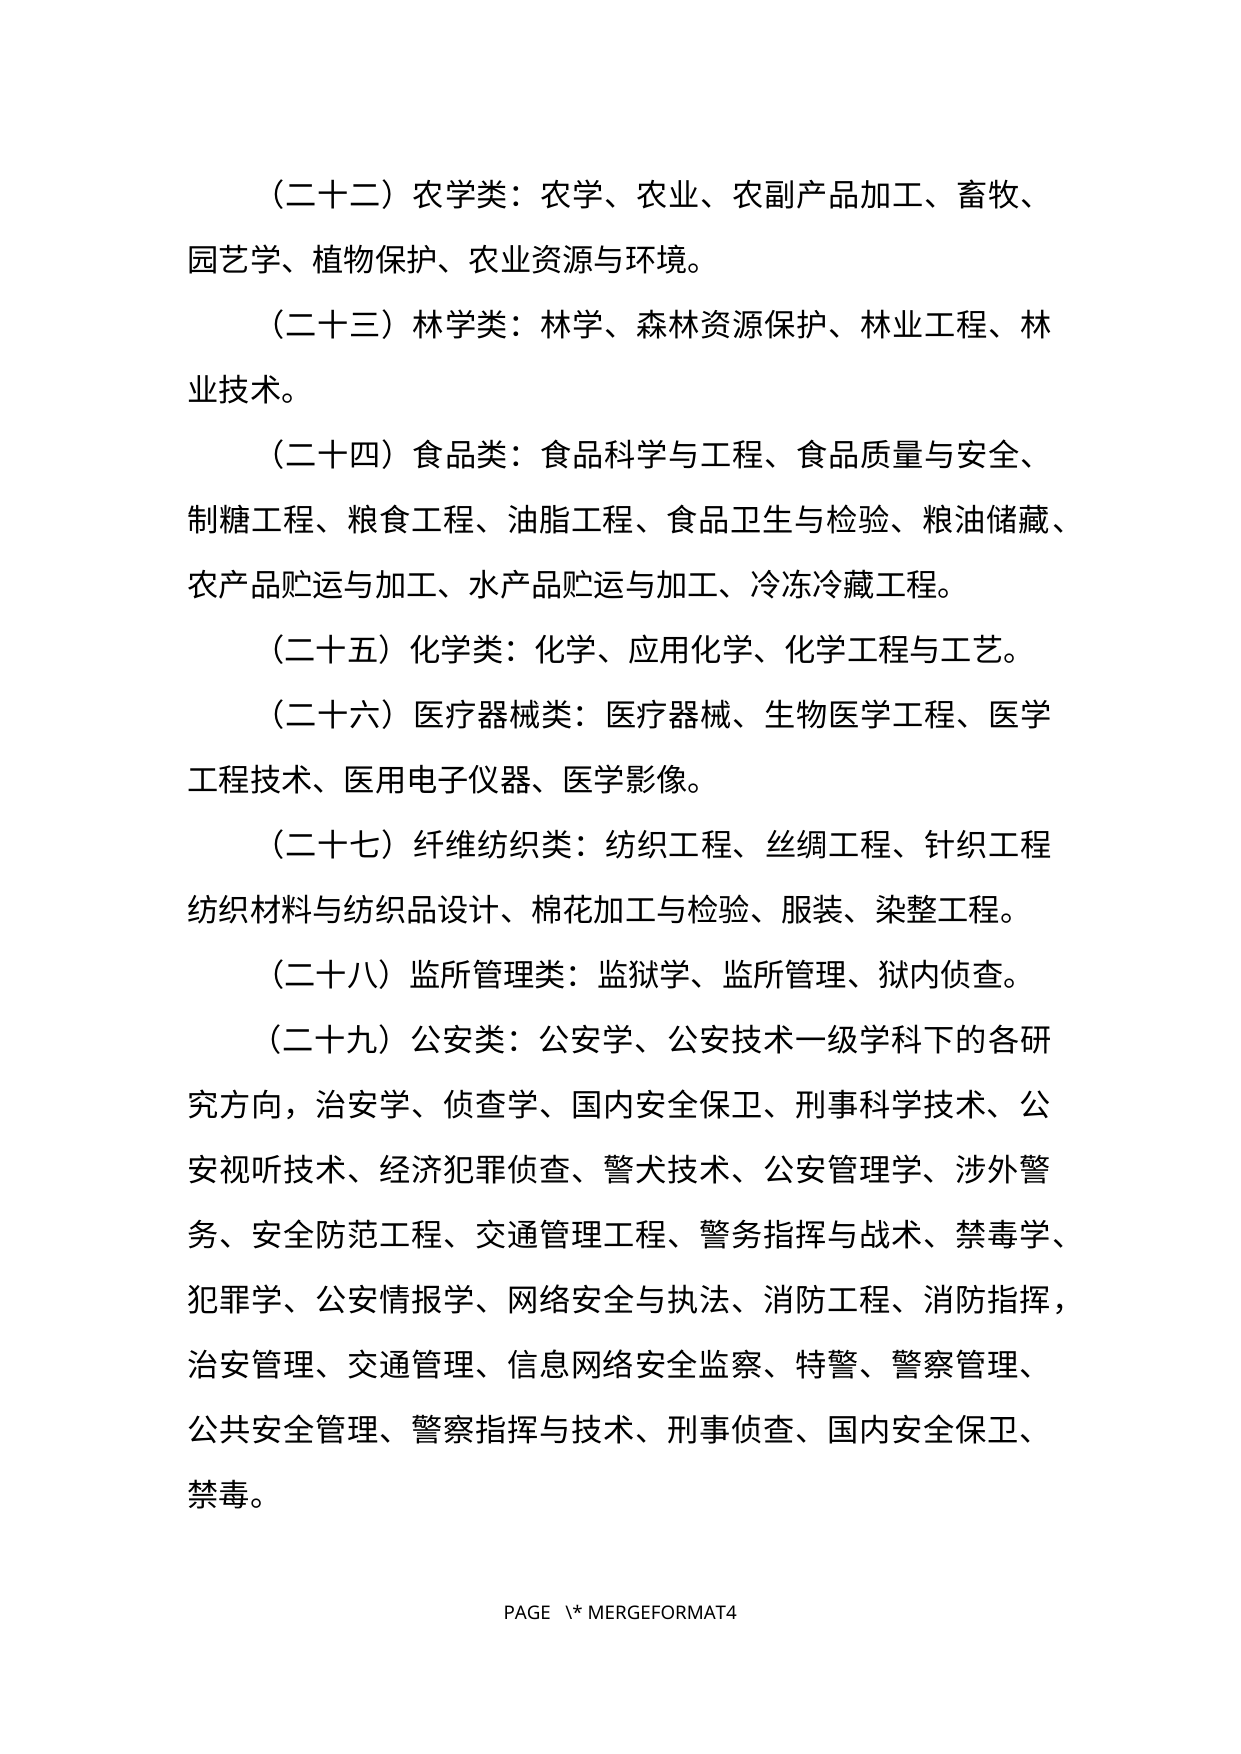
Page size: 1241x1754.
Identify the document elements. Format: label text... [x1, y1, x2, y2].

text （二十三）林学类：林学、森林资源保护、林业工程、林业技术。 [187, 290, 1053, 420]
text （二十五）化学类：化学、应用化学、化学工程与工艺。 [187, 615, 1053, 680]
text （二十二）农学类：农学、农业、农副产品加工、畜牧、园艺学、植物保护、农业资源与环境。 [187, 160, 1053, 290]
text （二十九）公安类：公安学、公安技术一级学科下的各研究方向，治安学、侦查学、国内安全保卫、刑事科学技术、公安视听技术、经济犯罪侦查、警犬技术、公安管理学、涉外警务、安全防范工程、交通管理工程、警务指挥与战术、禁毒学、犯罪学、公安情报学、网络安全与执法、消防工程、消防指挥，治安管理、交通管理、信息网络安全监察、特警、警察管理、公共安全管理、警察指挥与技术、刑事侦查、国内安全保卫、禁毒。 [187, 1005, 1053, 1525]
text （二十七）纤维纺织类：纺织工程、丝绸工程、针织工程、纺织材料与纺织品设计、棉花加工与检验、服装、染整工程。 [187, 810, 1053, 940]
text （二十四）食品类：食品科学与工程、食品质量与安全、制糖工程、粮食工程、油脂工程、食品卫生与检验、粮油储藏、农产品贮运与加工、水产品贮运与加工、冷冻冷藏工程。 [187, 420, 1053, 615]
text （二十八）监所管理类：监狱学、监所管理、狱内侦查。 [187, 940, 1053, 1005]
text （二十六）医疗器械类：医疗器械、生物医学工程、医学工程技术、医用电子仪器、医学影像。 [187, 680, 1053, 810]
